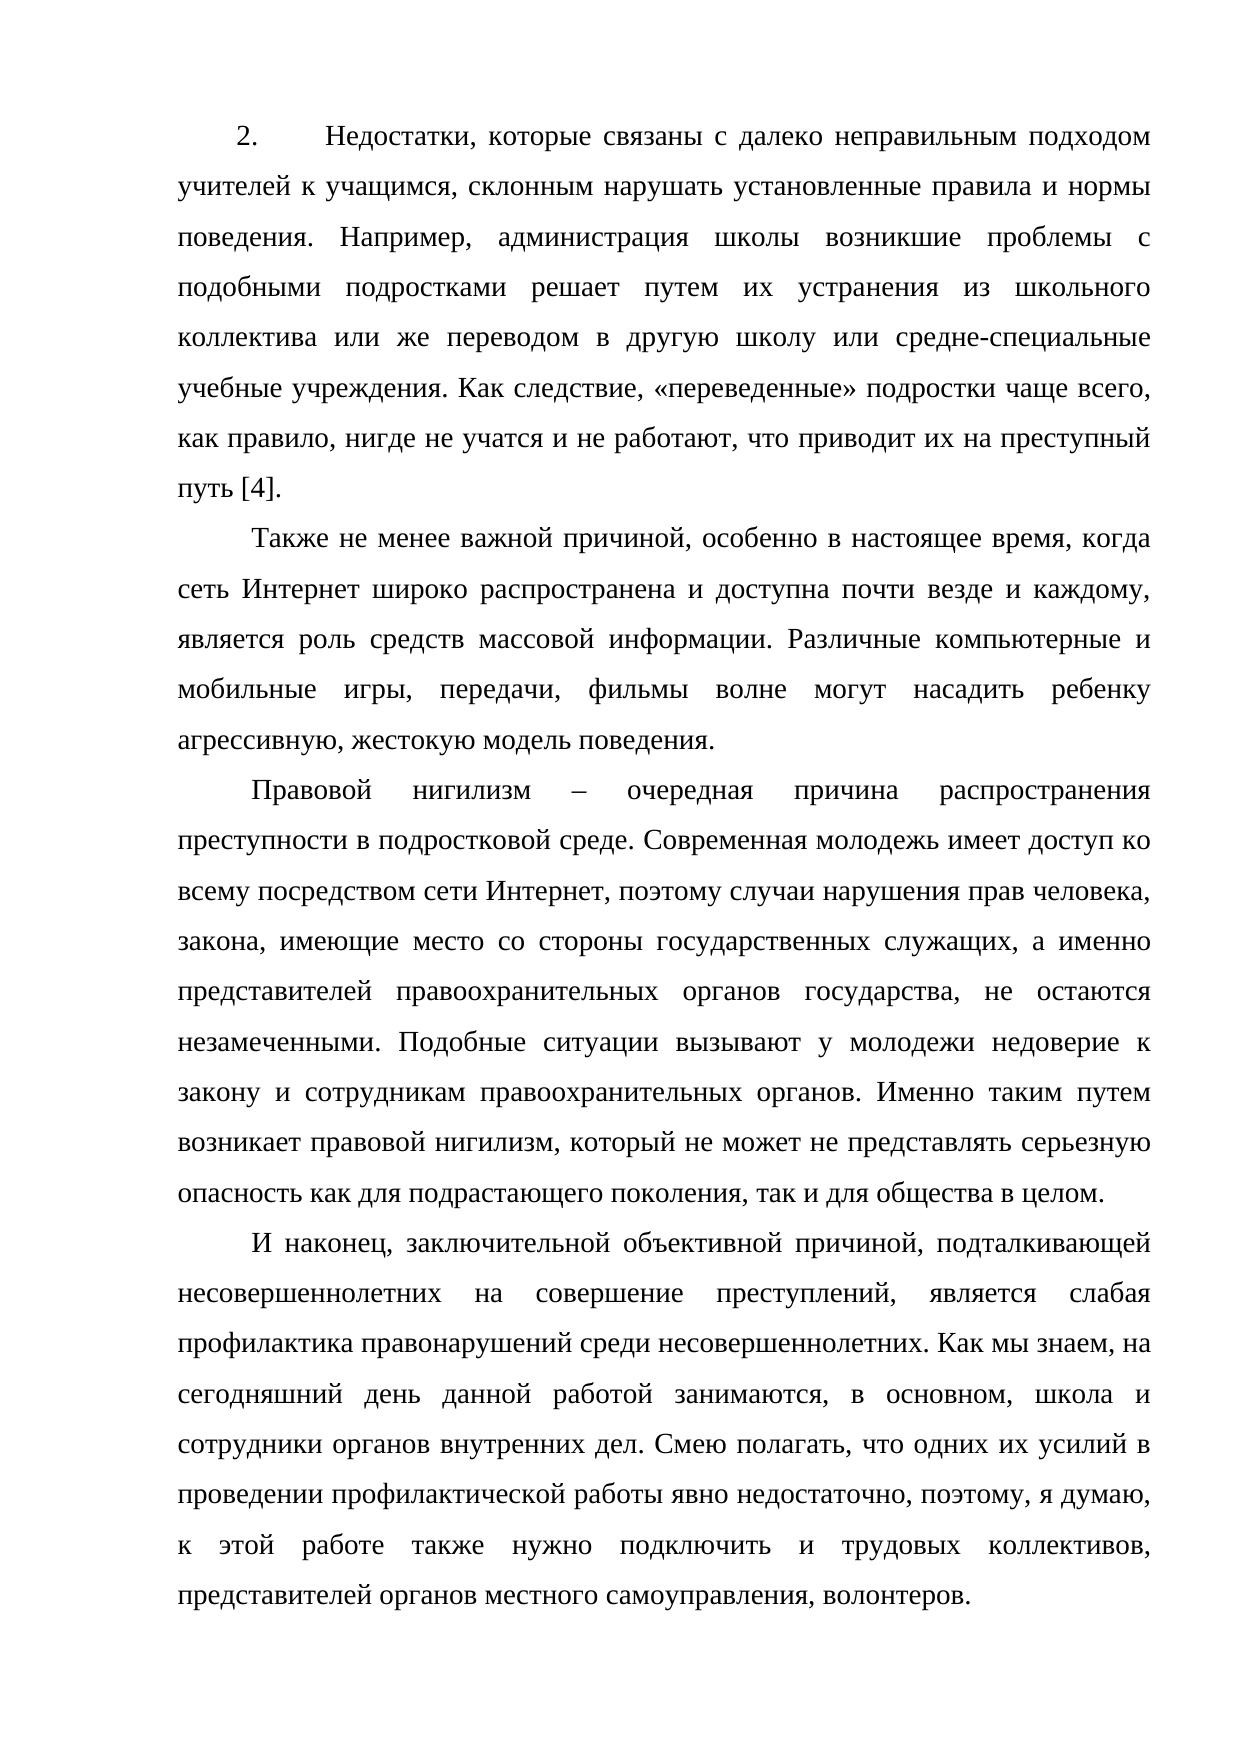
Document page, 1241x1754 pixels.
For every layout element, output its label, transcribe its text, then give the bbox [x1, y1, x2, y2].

text Правовой нигилизм – очередная причина распространения преступности в подростковой среде. Современная молодежь имеет доступ ко всему посредством сети Интернет, поэтому случаи нарушения прав человека, закона, имеющие место со стороны государственных служащих, а именно представителей правоохранительных органов государства, не остаются незамеченными. Подобные ситуации вызывают у молодежи недоверие к закону и сотрудникам правоохранительных органов. Именно таким путем возникает правовой нигилизм, который не может не представлять серьезную опасность как для подрастающего поколения, так и для общества в целом. [177, 772, 1152, 1208]
text Также не менее важной причиной, особенно в настоящее время, когда сеть Интернет широко распространена и доступна почти везде и каждому, является роль средств массовой информации. Различные компьютерные и мобильные игры, передачи, фильмы волне могут насадить ребенку агрессивную, жестокую модель поведения. [177, 521, 1152, 755]
text И наконец, заключительной объективной причиной, подталкивающей несовершеннолетних на совершение преступлений, является слабая профилактика правонарушений среди несовершеннолетних. Как мы знаем, на сегодняшний день данной работой занимаются, в основном, школа и сотрудники органов внутренних дел. Смею полагать, что одних их усилий в проведении профилактической работы явно недостаточно, поэтому, я думаю, к этой работе также нужно подключить и трудовых коллективов, представителей органов местного самоуправления, волонтеров. [177, 1225, 1152, 1611]
list Недостатки, которые связаны с далеко неправильным подходом учителей к учащимся, склонным нарушать установленные правила и нормы поведения. Например, администрация школы возникшие проблемы с подобными подростками решает путем их устранения из школьного коллектива или же переводом в другую школу или средне-специальные учебные учреждения. Как следствие, «переведенные» подростки чаще всего, как правило, нигде не учатся и не работают, что приводит их на преступный путь [4]. [177, 118, 1152, 504]
